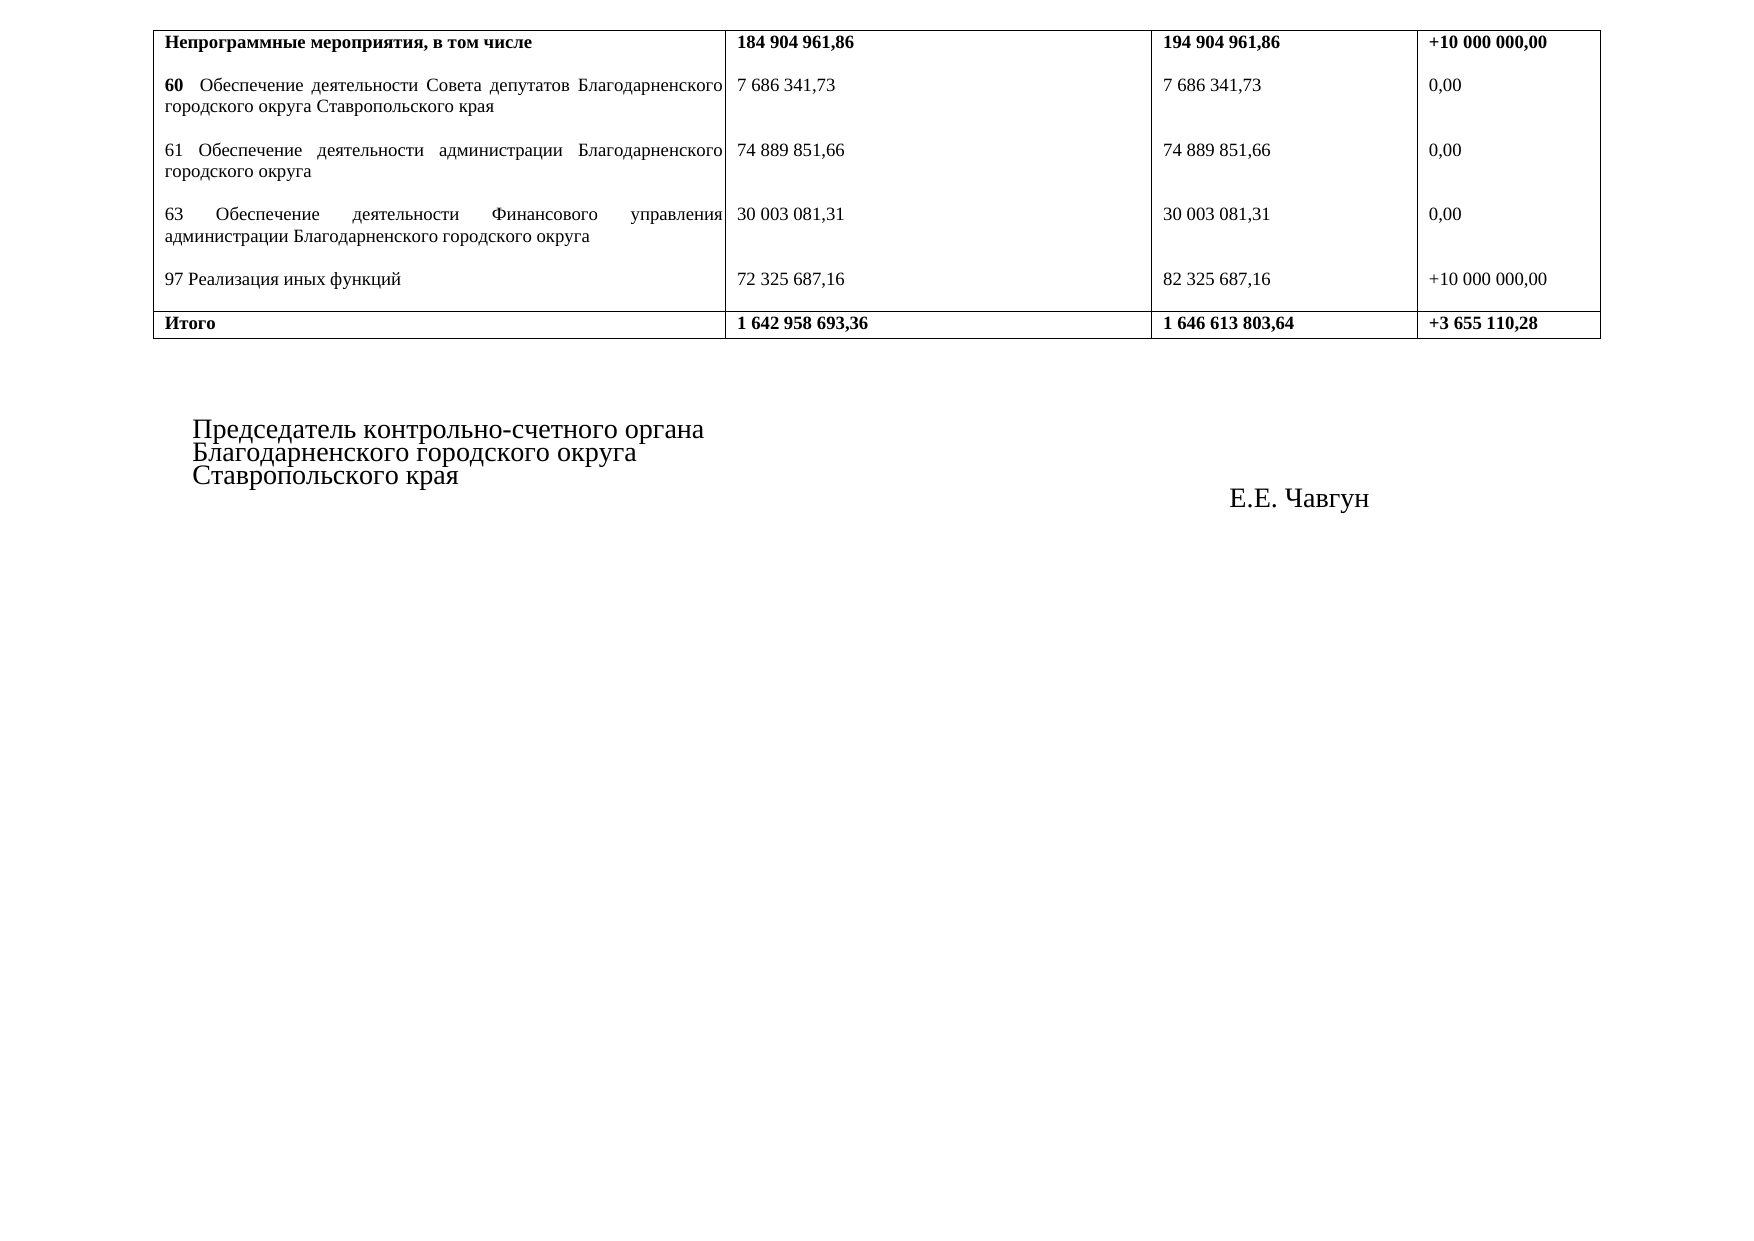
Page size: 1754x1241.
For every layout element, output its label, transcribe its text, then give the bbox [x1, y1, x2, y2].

table_header Председатель контрольно-счетного органа Благодарненского городского округа Ставропольского края [177, 385, 947, 525]
table_cell +3 655 110,28 [1418, 312, 1600, 338]
table_cell Непрограммные мероприятия, в том числе 60 Обеспечение деятельности Совета депутатов Благодарненского городского округа Ставропольского края 61 Обеспечение деятельности администрации Благодарненского городского округа 63 Обеспечение деятельности Финансового управления администрации Благодарненского городского округа 97 Реализация иных функций [154, 31, 725, 311]
table_cell +10 000 000,00 0,00 0,00 0,00 +10 000 000,00 [1418, 31, 1600, 311]
table_cell 1 642 958 693,36 [726, 312, 1151, 338]
table_cell 194 904 961,86 7 686 341,73 74 889 851,66 30 003 081,31 82 325 687,16 [1152, 31, 1417, 311]
table_header Е.Е. Чавгун [947, 385, 1609, 525]
table_cell 1 646 613 803,64 [1152, 312, 1417, 338]
table_cell 184 904 961,86 7 686 341,73 74 889 851,66 30 003 081,31 72 325 687,16 [726, 31, 1151, 311]
table_cell Итого [154, 312, 725, 338]
